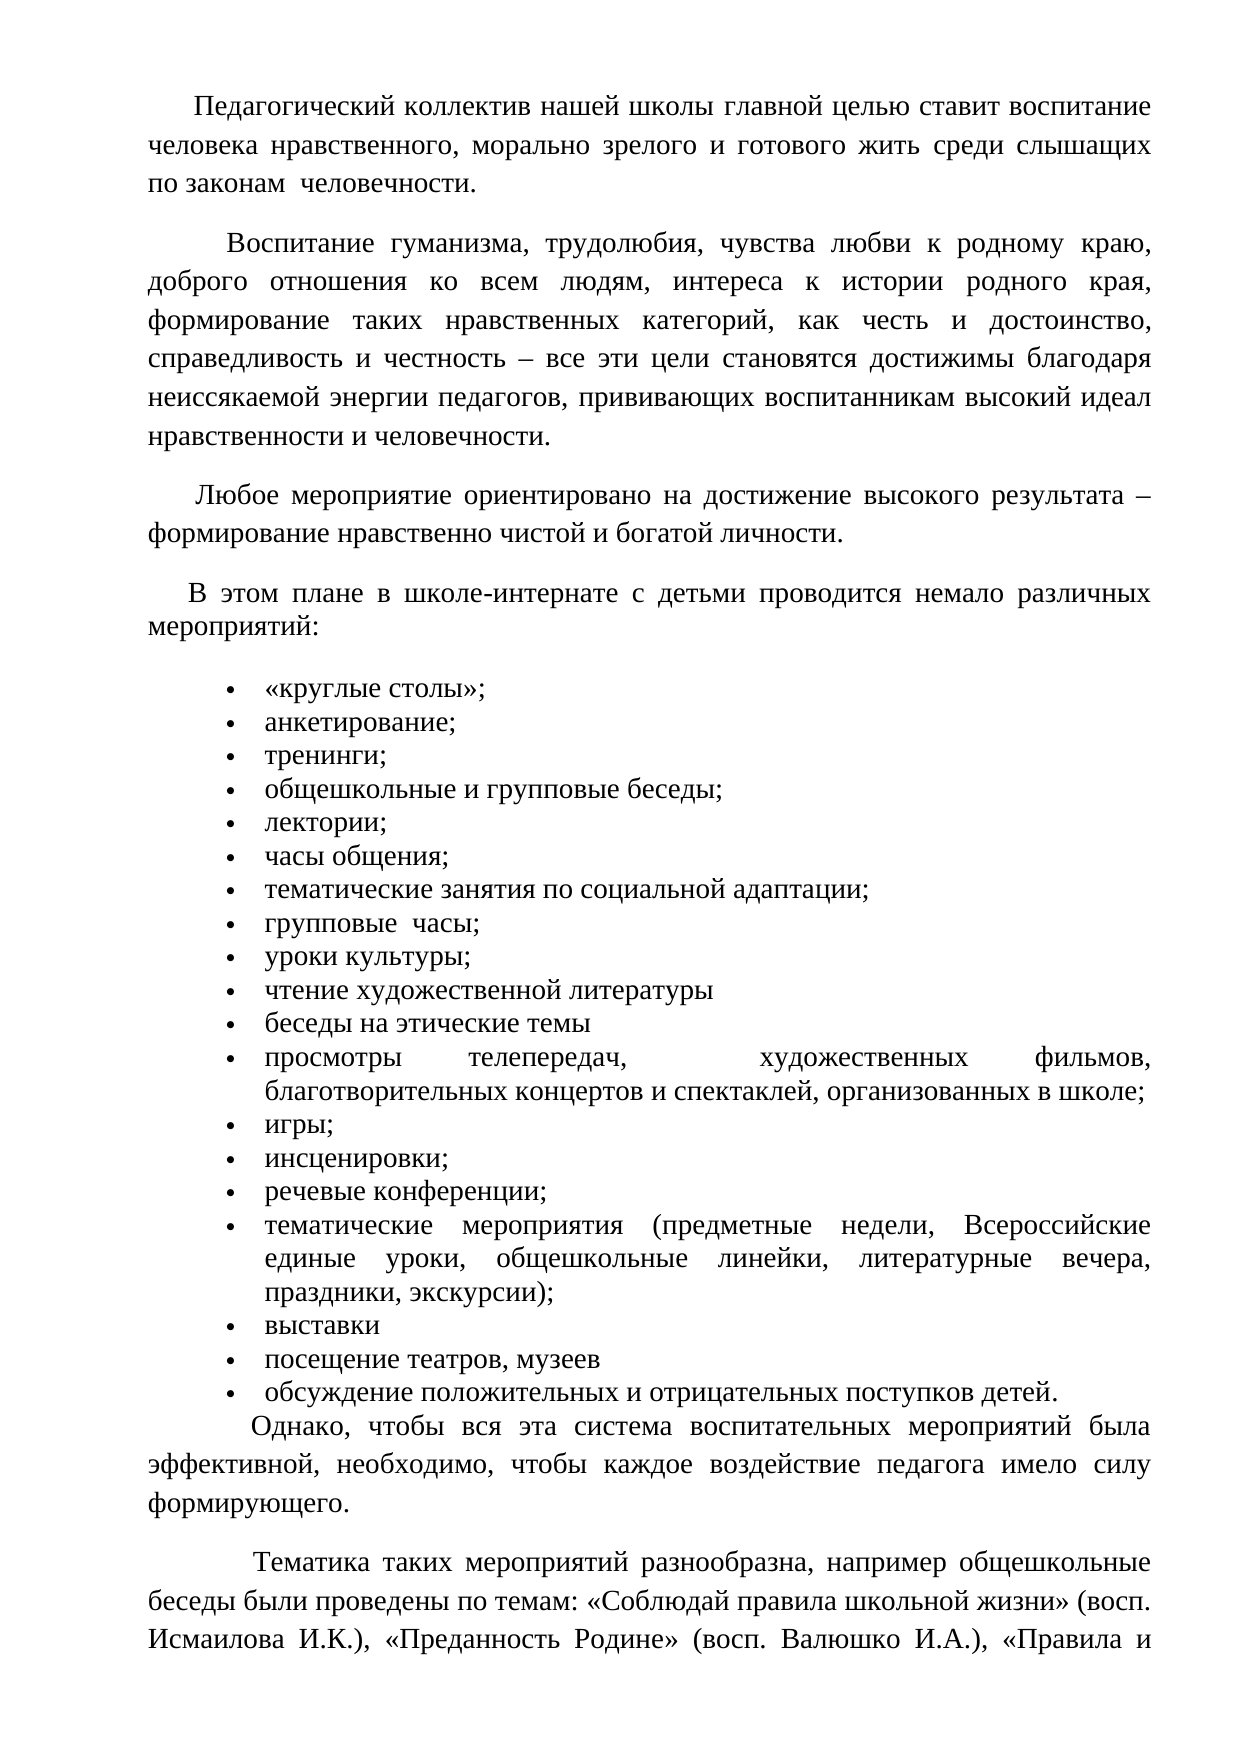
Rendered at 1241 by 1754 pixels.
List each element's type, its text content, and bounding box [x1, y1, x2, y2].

list часы общения; [227, 838, 1152, 871]
list посещение театров, музеев [227, 1341, 1152, 1374]
list тематические занятия по социальной адаптации; [227, 871, 1152, 905]
text Любое мероприятие ориентировано на достижение высокого результата – формирование нравственно чистой и богатой личности. [148, 477, 1152, 549]
list анкетирование; [227, 704, 1152, 737]
list уроки культуры; [227, 938, 1152, 972]
text В этом плане в школе-интернате с детьми проводится немало различных мероприятий: [148, 575, 1152, 642]
text Воспитание гуманизма, трудолюбия, чувства любви к родному краю, доброго отношения ко всем людям, интереса к истории родного края, формирование таких нравственных категорий, как честь и достоинство, справедливость и честность – все эти цели становятся достижимы благодаря неиссякаемой энергии педагогов, прививающих воспитанникам высокий идеал нравственности и человечности. [148, 225, 1152, 451]
list игры; [227, 1106, 1152, 1140]
text Педагогический коллектив нашей школы главной целью ставит воспитание человека нравственного, морально зрелого и готового жить среди слышащих по законам человечности. [148, 88, 1152, 199]
list инсценировки; [227, 1140, 1152, 1173]
list обсуждение положительных и отрицательных поступков детей. [227, 1374, 1152, 1408]
list групповые часы; [227, 905, 1152, 938]
list лектории; [227, 804, 1152, 838]
list тренинги; [227, 737, 1152, 771]
text Однако, чтобы вся эта система воспитательных мероприятий была эффективной, необходимо, чтобы каждое воздействие педагога имело силу формирующего. [148, 1408, 1152, 1519]
list «круглые столы»; [227, 670, 1152, 704]
list общешкольные и групповые беседы; [227, 771, 1152, 804]
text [148, 1544, 1152, 1655]
list речевые конференции; [227, 1173, 1152, 1207]
list просмотры телепередач, художественных фильмов, благотворительных концертов и спектаклей, организованных в школе; [227, 1039, 1152, 1106]
list тематические мероприятия (предметные недели, Всероссийские единые уроки, общешкольные линейки, литературные вечера, праздники, экскурсии); [227, 1207, 1152, 1307]
list чтение художественной литературы [227, 972, 1152, 1006]
list беседы на этические темы [227, 1006, 1152, 1039]
list выставки [227, 1307, 1152, 1341]
